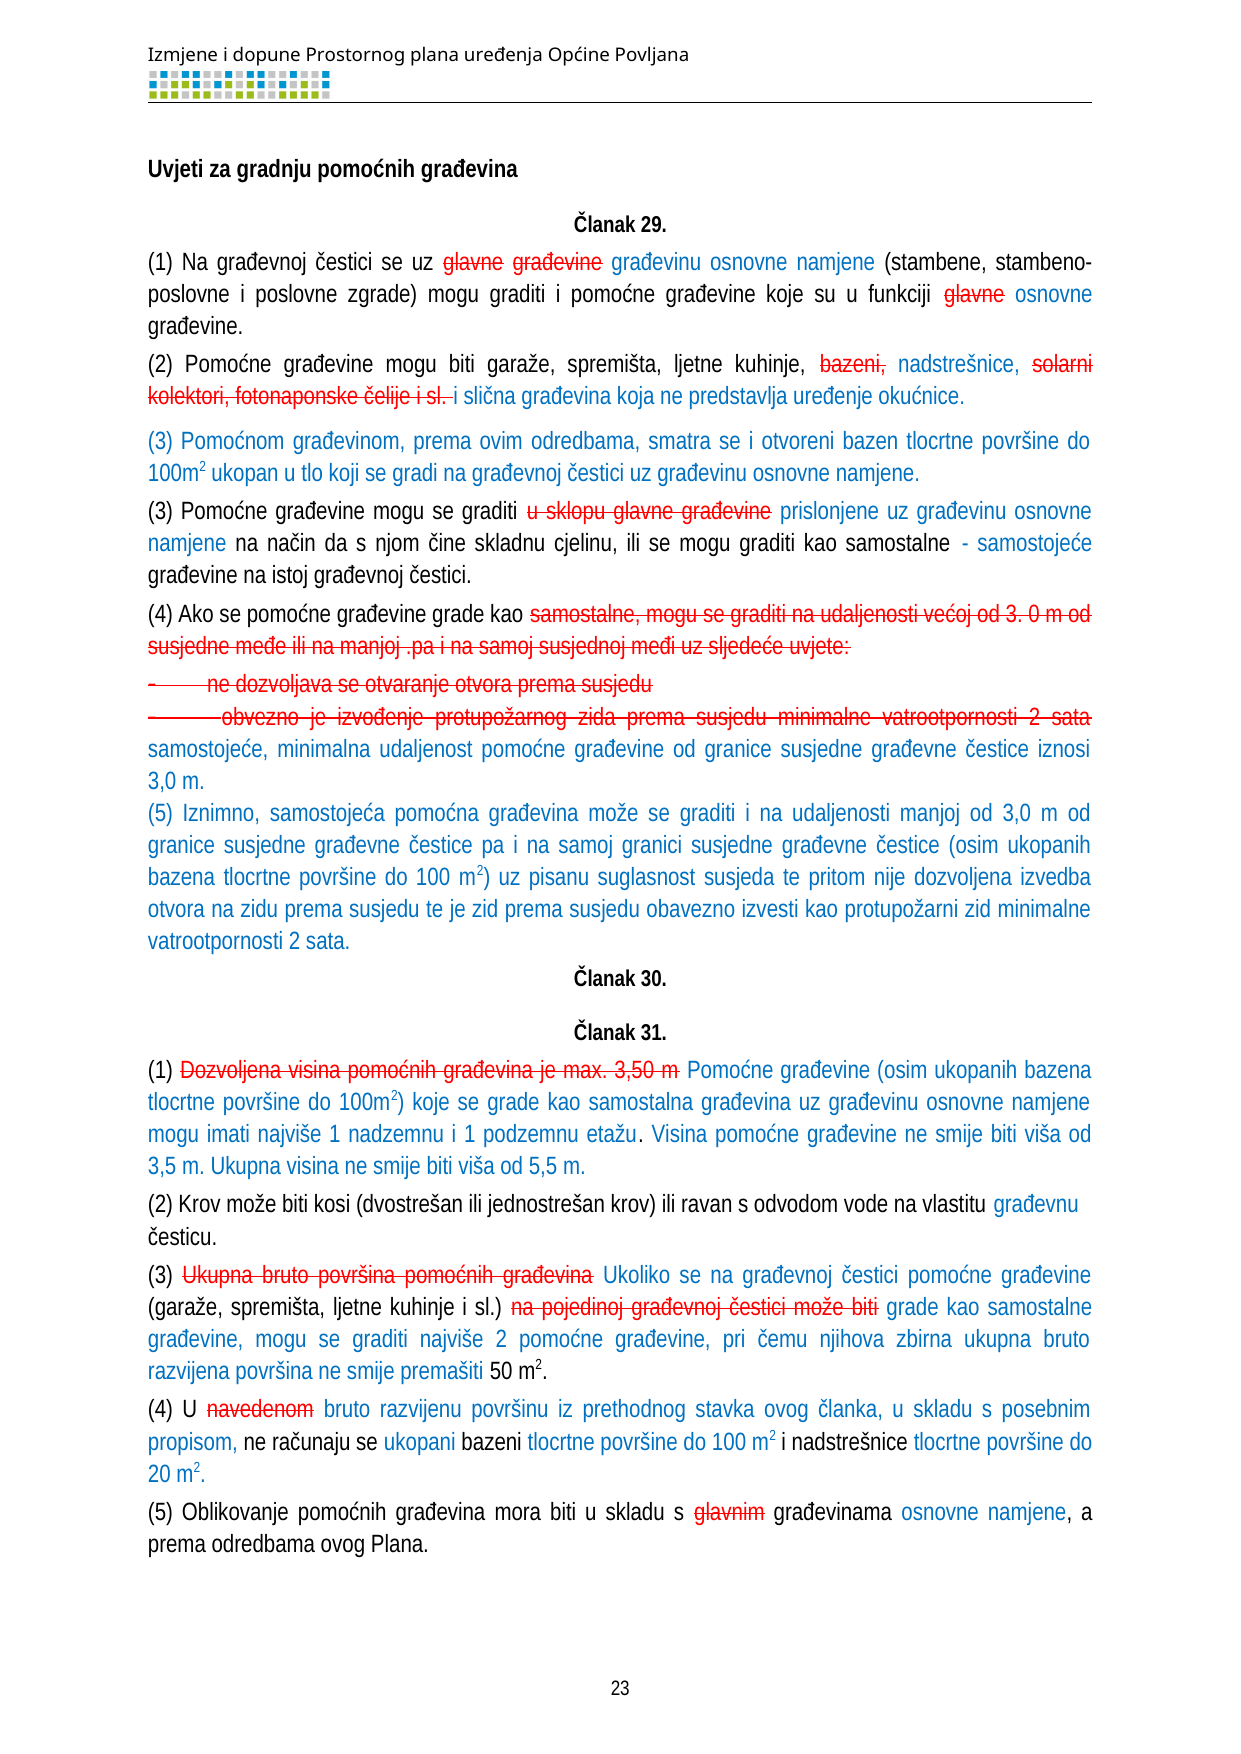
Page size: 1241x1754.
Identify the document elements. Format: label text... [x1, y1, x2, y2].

text Uvjeti za gradnju pomoćnih građevina [148, 154, 1092, 183]
text Članak 29. [148, 211, 1092, 237]
list (5) Iznimno, samostojeća pomoćna građevina može se graditi i na udaljenosti manjoj od 3,0 m od granice susjedne građevne čestice pa i na samoj granici susjedne građevne čestice (osim ukopanih bazena tlocrtne površine do 100 m2) uz pisanu suglasnost susjeda te pritom nije dozvoljena izvedba otvora na zidu prema susjedu te je zid prema susjedu obavezno izvesti kao protupožarni zid minimalne vatrootpornosti 2 sata. [148, 798, 1092, 955]
text (1) Dozvoljena visina pomoćnih građevina je max. 3,50 m Pomoćne građevine (osim ukopanih bazena tlocrtne površine do 100m2) koje se grade kao samostalna građevina uz građevinu osnovne namjene mogu imati najviše 1 nadzemnu i 1 podzemnu etažu. Visina pomoćne građevine ne smije biti viša od 3,5 m. Ukupna visina ne smije biti viša od 5,5 m. [148, 1055, 1092, 1180]
text Članak 31. [148, 1019, 1092, 1046]
text (3) Pomoćne građevine mogu se graditi u sklopu glavne građevine prislonjene uz građevinu osnovne namjene na način da s njom čine skladnu cjelinu, ili se mogu graditi kao samostalne - samostojeće građevine na istoj građevnoj čestici. [148, 496, 1092, 589]
picture [147, 71, 333, 100]
text (2) Pomoćne građevine mogu biti garaže, spremišta, ljetne kuhinje, bazeni, nadstrešnice, solarni kolektori, fotonaponske čelije i sl. i slična građevina koja ne predstavlja uređenje okućnice. [148, 349, 1092, 410]
text Članak 30. [148, 965, 1092, 991]
list obvezno je izvođenje protupožarnog zida prema susjedu minimalne vatrootpornosti 2 sata samostojeće, minimalna udaljenost pomoćne građevine od granice susjedne građevne čestice iznosi 3,0 m. [148, 702, 1092, 717]
text (4) U navedenom bruto razvijenu površinu iz prethodnog stavka ovog članka, u skladu s posebnim propisom, ne računaju se ukopani bazeni tlocrtne površine do 100 m2 i nadstrešnice tlocrtne površine do 20 m2. [148, 1394, 1092, 1487]
text (3) Pomoćnom građevinom, prema ovim odredbama, smatra se i otvoreni bazen tlocrtne površine do 100m2 ukopan u tlo koji se gradi na građevnoj čestici uz građevinu osnovne namjene. [148, 426, 1092, 487]
list obvezno je izvođenje protupožarnog zida prema susjedu minimalne vatrootpornosti 2 sata samostojeće, minimalna udaljenost pomoćne građevine od granice susjedne građevne čestice iznosi 3,0 m. [148, 718, 1092, 794]
text (2) Krov može biti kosi (dvostrešan ili jednostrešan krov) ili ravan s odvodom vode na vlastitu građevnu česticu. [148, 1189, 1092, 1250]
text (5) Oblikovanje pomoćnih građevina mora biti u skladu s glavnim građevinama osnovne namjene, a prema odredbama ovog Plana. [148, 1497, 1092, 1558]
list ne dozvoljava se otvaranje otvora prema susjedu [148, 669, 1092, 698]
list (3) Ukupna bruto površina pomoćnih građevina Ukoliko se na građevnoj čestici pomoćne građevine (garaže, spremišta, ljetne kuhinje i sl.) na pojedinoj građevnoj čestici može biti grade kao samostalne građevine, mogu se graditi najviše 2 pomoćne građevine, pri čemu njihova zbirna ukupna bruto razvijena površina ne smije premašiti . [148, 1260, 1092, 1385]
text (4) Ako se pomoćne građevine grade kao samostalne, mogu se graditi na udaljenosti većoj od 3. 0 m od susjedne međe ili na manjoj .pa i na samoj susjednoj međi uz sljedeće uvjete: [148, 599, 1092, 659]
text (1) Na građevnoj čestici se uz glavne građevine građevinu osnovne namjene (stambene, stambeno-poslovne i poslovne zgrade) mogu graditi i pomoćne građevine koje su u funkciji glavne osnovne građevine. [148, 247, 1092, 339]
